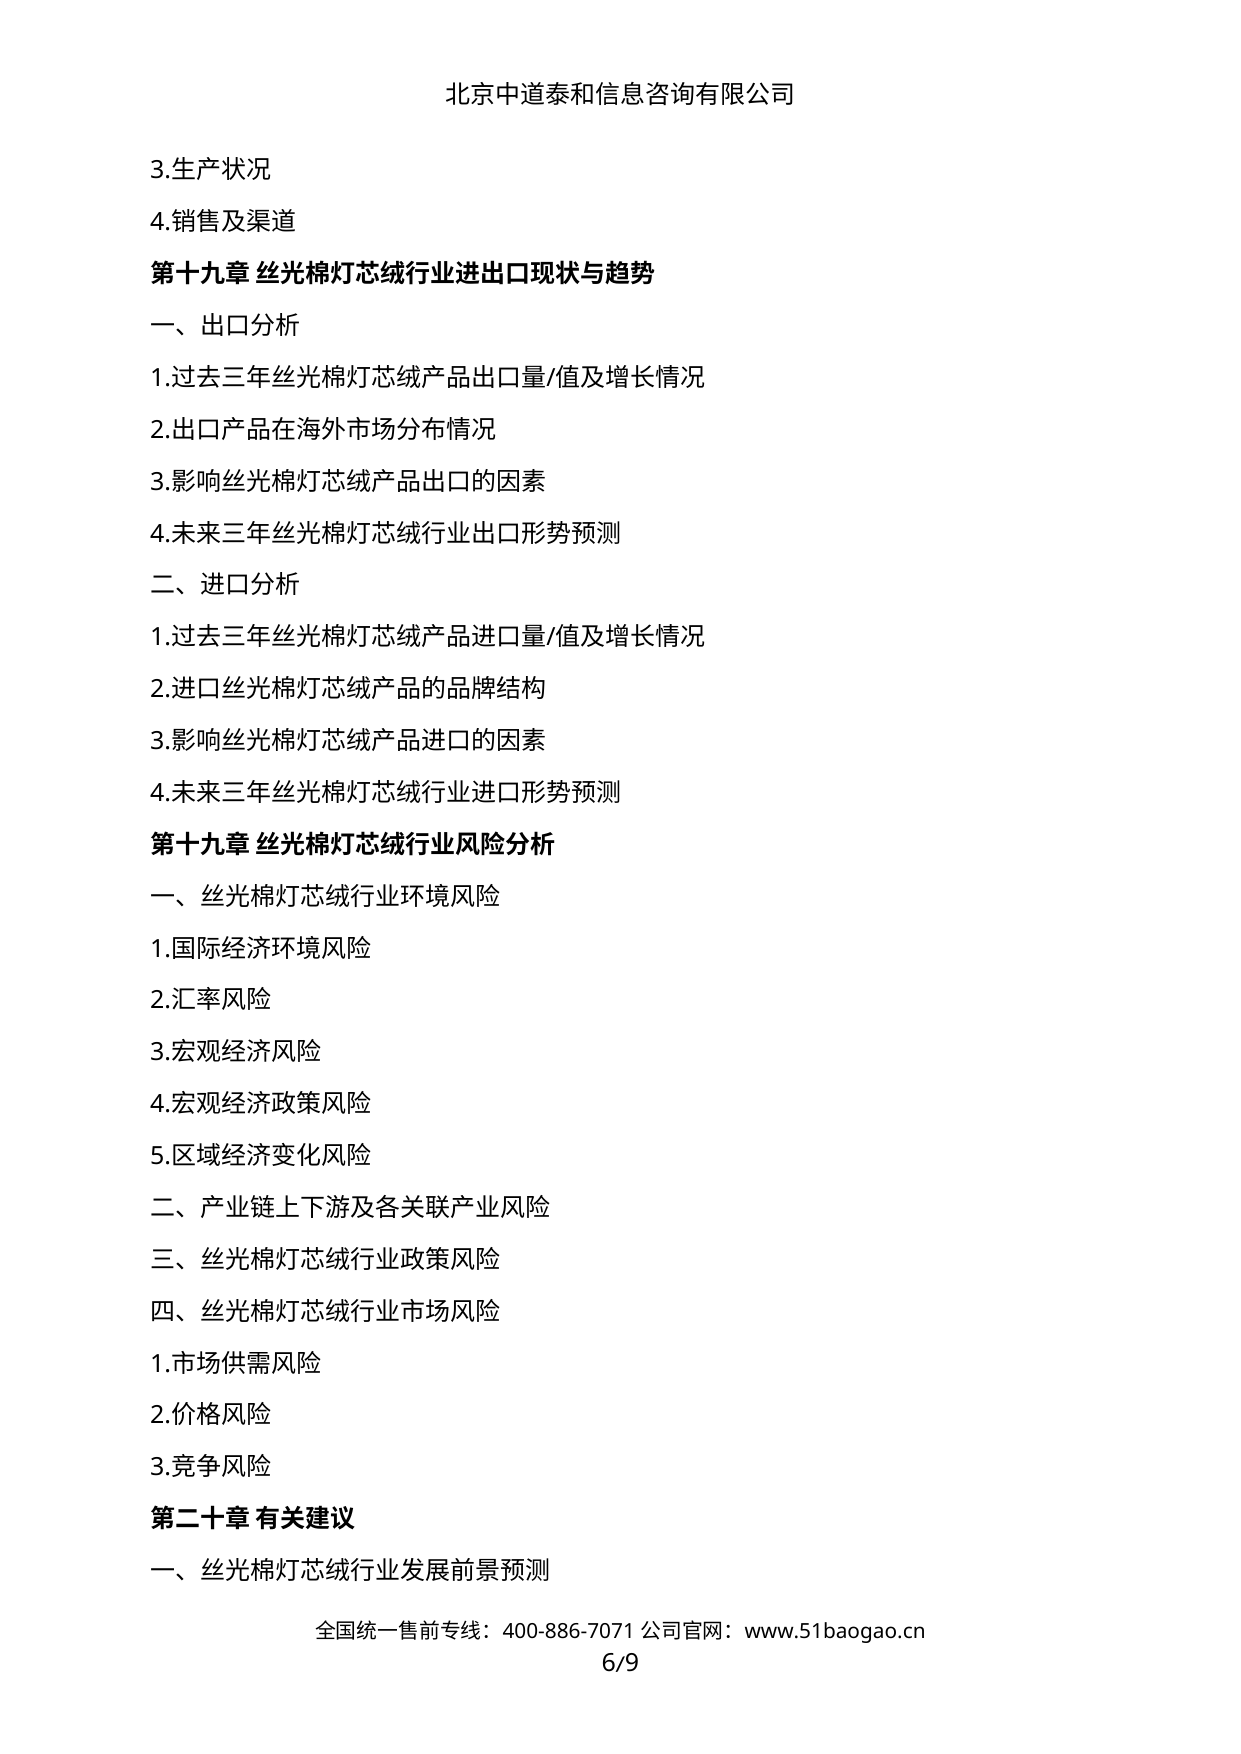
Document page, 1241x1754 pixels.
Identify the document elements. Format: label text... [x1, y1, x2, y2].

text 一、丝光棉灯芯绒行业环境风险 [150, 876, 1090, 912]
text 3.竞争风险 [150, 1447, 1090, 1483]
text 2.出口产品在海外市场分布情况 [150, 409, 1090, 446]
text 2.汇率风险 [150, 980, 1090, 1016]
text 1.市场供需风险 [150, 1343, 1090, 1379]
text 3.生产状况 [150, 150, 1090, 186]
text 3.宏观经济风险 [150, 1032, 1090, 1068]
text 四、丝光棉灯芯绒行业市场风险 [150, 1291, 1090, 1327]
text 4.销售及渠道 [150, 202, 1090, 238]
text 4.未来三年丝光棉灯芯绒行业进口形势预测 [150, 772, 1090, 809]
text 5.区域经济变化风险 [150, 1136, 1090, 1172]
text 3.影响丝光棉灯芯绒产品进口的因素 [150, 721, 1090, 757]
text 一、出口分析 [150, 306, 1090, 342]
text 2.进口丝光棉灯芯绒产品的品牌结构 [150, 669, 1090, 705]
text 第十九章 丝光棉灯芯绒行业进出口现状与趋势 [150, 254, 1090, 290]
text 三、丝光棉灯芯绒行业政策风险 [150, 1239, 1090, 1276]
text 2.价格风险 [150, 1395, 1090, 1431]
text 4.宏观经济政策风险 [150, 1084, 1090, 1120]
text 一、丝光棉灯芯绒行业发展前景预测 [150, 1551, 1090, 1587]
text 二、进口分析 [150, 565, 1090, 601]
text 1.过去三年丝光棉灯芯绒产品出口量/值及增长情况 [150, 357, 1090, 394]
text 1.过去三年丝光棉灯芯绒产品进口量/值及增长情况 [150, 617, 1090, 653]
text 1.国际经济环境风险 [150, 928, 1090, 964]
text 二、产业链上下游及各关联产业风险 [150, 1187, 1090, 1224]
text 4.未来三年丝光棉灯芯绒行业出口形势预测 [150, 513, 1090, 549]
text 第二十章 有关建议 [150, 1499, 1090, 1535]
text 3.影响丝光棉灯芯绒产品出口的因素 [150, 461, 1090, 497]
text 第十九章 丝光棉灯芯绒行业风险分析 [150, 824, 1090, 861]
